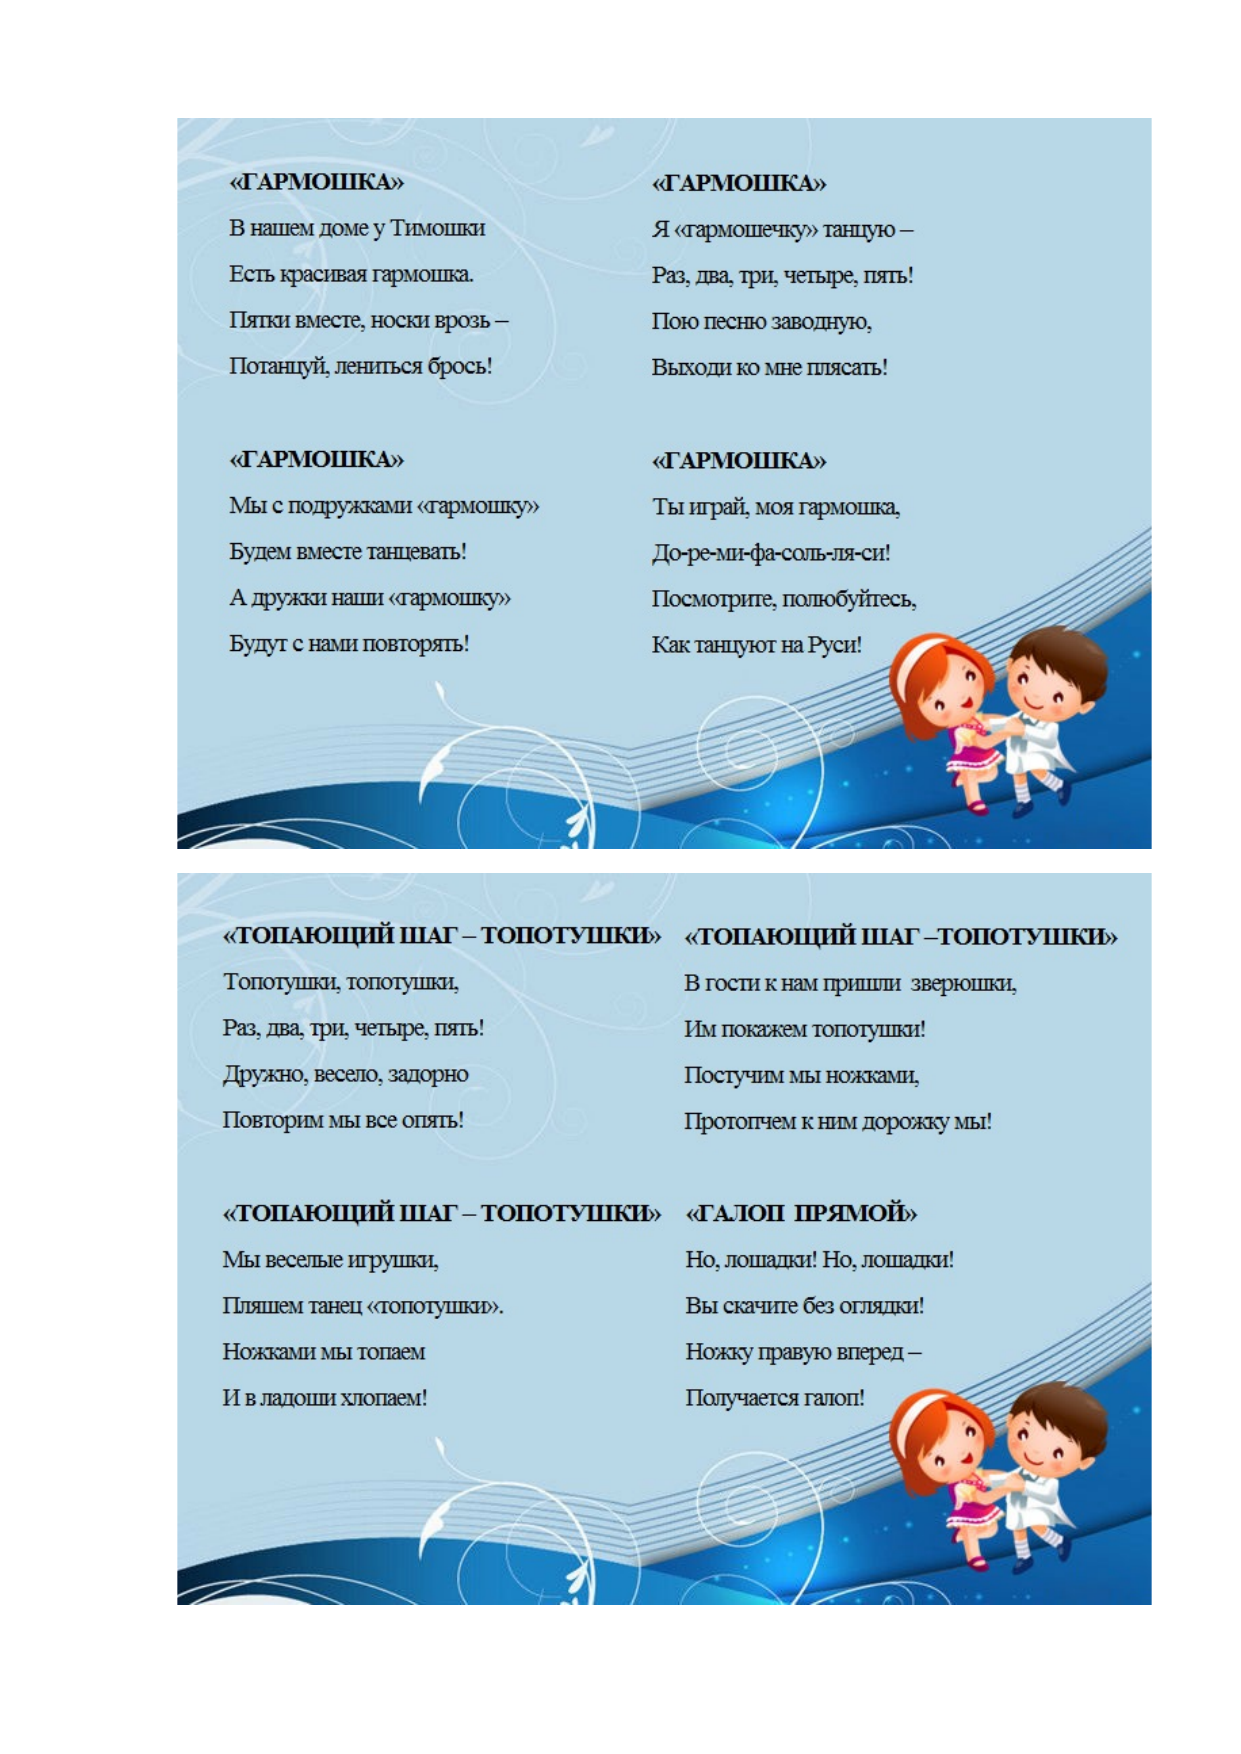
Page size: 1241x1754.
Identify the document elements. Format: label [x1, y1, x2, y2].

picture [177, 118, 1152, 849]
picture [177, 873, 1152, 1605]
